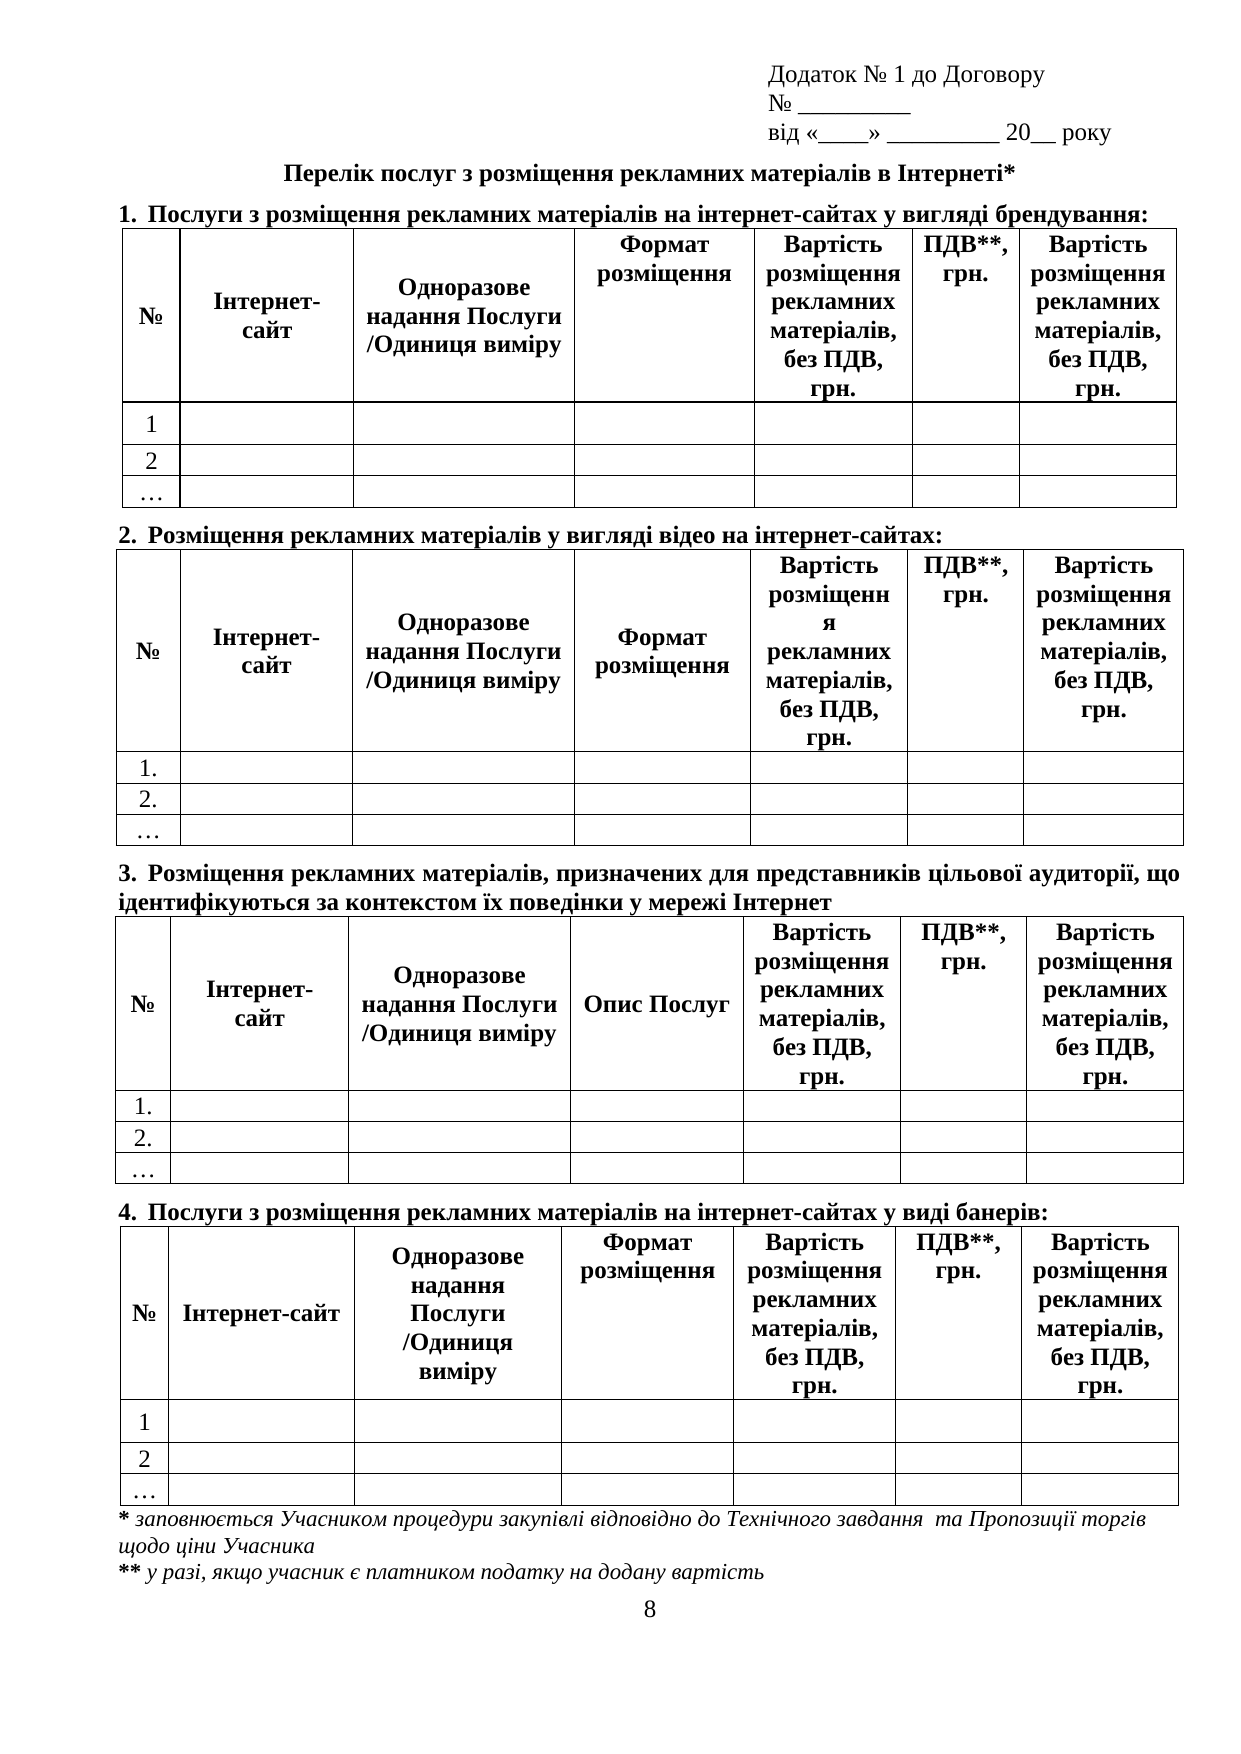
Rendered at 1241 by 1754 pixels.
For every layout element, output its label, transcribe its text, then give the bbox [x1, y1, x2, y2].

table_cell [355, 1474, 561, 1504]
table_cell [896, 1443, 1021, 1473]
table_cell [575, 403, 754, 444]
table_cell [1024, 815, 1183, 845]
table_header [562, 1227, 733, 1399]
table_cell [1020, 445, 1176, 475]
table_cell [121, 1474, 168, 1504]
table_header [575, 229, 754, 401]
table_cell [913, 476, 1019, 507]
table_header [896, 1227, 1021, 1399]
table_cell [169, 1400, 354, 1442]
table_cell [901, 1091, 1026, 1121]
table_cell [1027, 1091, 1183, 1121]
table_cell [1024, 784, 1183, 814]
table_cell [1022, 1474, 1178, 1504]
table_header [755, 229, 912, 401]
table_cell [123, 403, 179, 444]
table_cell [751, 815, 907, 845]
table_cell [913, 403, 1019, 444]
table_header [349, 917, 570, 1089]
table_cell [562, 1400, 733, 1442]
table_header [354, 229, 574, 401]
text * заповнюється Учасником процедури закупівлі відповідно до Технічного завдання та Пропозиції торгів щодо ціни Учасника [118, 1506, 1181, 1558]
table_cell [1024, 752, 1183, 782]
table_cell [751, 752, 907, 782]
list Розміщення рекламних матеріалів у вигляді відео на інтернет-сайтах: [118, 520, 1181, 549]
list Послуги з розміщення рекламних матеріалів на інтернет-сайтах у вигляді брендування: [118, 199, 1181, 228]
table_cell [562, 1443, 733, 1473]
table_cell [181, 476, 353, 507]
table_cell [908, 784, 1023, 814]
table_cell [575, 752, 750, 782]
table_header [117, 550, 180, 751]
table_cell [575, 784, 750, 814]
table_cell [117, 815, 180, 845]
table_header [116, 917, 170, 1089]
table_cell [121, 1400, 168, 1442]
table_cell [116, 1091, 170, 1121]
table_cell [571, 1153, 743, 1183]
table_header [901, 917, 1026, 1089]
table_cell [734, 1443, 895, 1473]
text Додаток № 1 до Договору [768, 59, 1181, 88]
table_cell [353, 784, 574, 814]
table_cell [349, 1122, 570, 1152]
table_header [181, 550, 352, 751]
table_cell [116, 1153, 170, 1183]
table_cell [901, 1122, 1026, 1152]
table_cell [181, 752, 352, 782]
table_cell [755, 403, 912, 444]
text Перелік послуг з розміщення рекламних матеріалів в Інтернеті* [118, 158, 1181, 187]
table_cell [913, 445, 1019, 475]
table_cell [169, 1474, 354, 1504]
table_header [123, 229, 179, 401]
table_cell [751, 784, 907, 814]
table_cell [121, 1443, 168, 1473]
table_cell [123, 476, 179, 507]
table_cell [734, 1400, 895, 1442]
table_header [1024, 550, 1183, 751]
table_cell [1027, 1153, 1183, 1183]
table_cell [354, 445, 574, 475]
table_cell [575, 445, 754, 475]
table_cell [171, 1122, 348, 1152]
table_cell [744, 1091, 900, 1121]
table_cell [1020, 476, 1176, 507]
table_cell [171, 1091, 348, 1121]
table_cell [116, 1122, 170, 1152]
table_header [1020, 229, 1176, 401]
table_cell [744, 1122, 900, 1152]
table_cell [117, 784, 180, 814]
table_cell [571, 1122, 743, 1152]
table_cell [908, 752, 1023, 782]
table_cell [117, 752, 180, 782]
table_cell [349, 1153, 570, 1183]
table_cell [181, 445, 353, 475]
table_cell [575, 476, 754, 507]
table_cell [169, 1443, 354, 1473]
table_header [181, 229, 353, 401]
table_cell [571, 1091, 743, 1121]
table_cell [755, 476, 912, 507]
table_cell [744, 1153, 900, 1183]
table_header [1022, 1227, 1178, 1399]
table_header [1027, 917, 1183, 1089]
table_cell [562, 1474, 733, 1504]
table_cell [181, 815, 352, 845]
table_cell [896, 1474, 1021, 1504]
text № _________ [768, 88, 1181, 117]
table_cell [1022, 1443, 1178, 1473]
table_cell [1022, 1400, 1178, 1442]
text від «____» _________ 20__ року [768, 117, 1181, 145]
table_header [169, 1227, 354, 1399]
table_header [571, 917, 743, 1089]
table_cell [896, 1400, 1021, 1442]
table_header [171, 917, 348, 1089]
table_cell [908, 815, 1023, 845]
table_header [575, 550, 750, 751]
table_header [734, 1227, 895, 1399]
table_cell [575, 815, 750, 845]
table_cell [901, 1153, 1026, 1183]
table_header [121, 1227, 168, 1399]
list Розміщення рекламних матеріалів, призначених для представників цільової аудиторії, що ідентифікуються за контекстом їх поведінки у мережі Інтернет [118, 858, 1181, 916]
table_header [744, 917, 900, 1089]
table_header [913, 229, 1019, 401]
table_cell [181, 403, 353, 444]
text ** у разі, якщо учасник є платником податку на додану вартість [118, 1558, 1181, 1584]
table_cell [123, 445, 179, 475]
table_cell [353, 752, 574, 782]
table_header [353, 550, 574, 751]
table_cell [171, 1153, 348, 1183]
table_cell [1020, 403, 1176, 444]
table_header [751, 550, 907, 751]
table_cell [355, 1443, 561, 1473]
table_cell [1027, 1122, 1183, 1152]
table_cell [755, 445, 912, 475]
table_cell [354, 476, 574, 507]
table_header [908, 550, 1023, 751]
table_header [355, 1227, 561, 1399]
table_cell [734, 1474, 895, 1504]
list Послуги з розміщення рекламних матеріалів на інтернет-сайтах у виді банерів: [118, 1197, 1181, 1226]
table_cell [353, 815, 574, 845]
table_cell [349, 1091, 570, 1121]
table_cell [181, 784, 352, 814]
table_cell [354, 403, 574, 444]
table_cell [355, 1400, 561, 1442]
